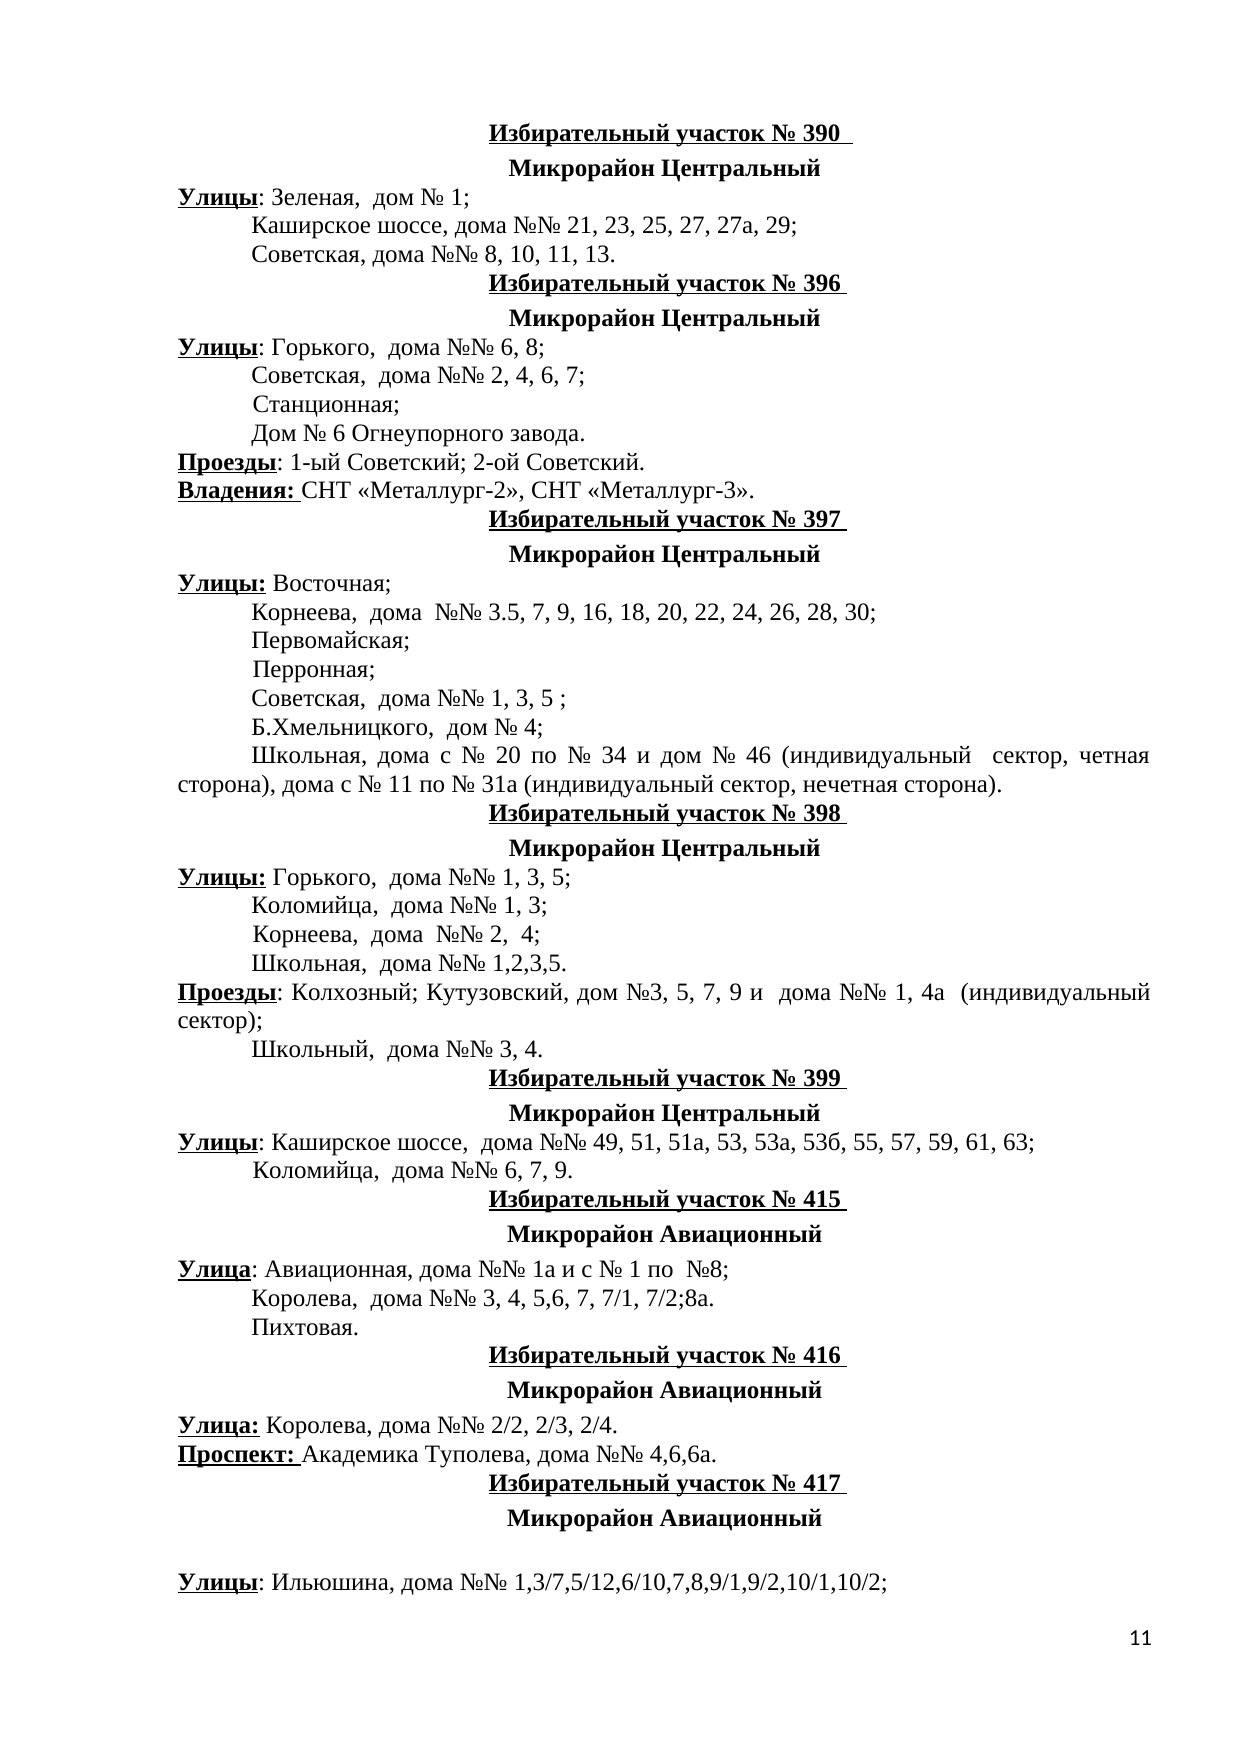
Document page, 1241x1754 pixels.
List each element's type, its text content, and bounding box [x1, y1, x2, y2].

text Королева, дома №№ 3, 4, 5,6, 7, 7/1, 7/2;8а. [177, 1283, 1152, 1312]
text Корнеева, дома №№ 2, 4; [177, 919, 1152, 948]
text Станционная; [177, 389, 1152, 418]
text Дом № 6 Огнеупорного завода. [177, 418, 1152, 447]
text Школьная, дома №№ 1,2,3,5. [177, 948, 1152, 977]
text Микрорайон Авиационный [177, 1219, 1152, 1248]
text Микрорайон Центральный [177, 833, 1152, 862]
text Школьный, дома №№ 3, 4. [177, 1034, 1152, 1063]
text Владения: СНТ «Металлург-2», СНТ «Металлург-3». [177, 476, 1152, 504]
text Улица: Авиационная, дома №№ 1а и с № 1 по №8; [177, 1254, 1152, 1283]
text Проезды: 1-ый Советский; 2-ой Советский. [177, 447, 1152, 476]
text Первомайская; [177, 626, 1152, 654]
text Избирательный участок № 415 [177, 1184, 1152, 1213]
text Избирательный участок № 417 [177, 1468, 1152, 1497]
text Избирательный участок № 390 [177, 118, 1152, 147]
text Микрорайон Авиационный [177, 1503, 1152, 1532]
text Микрорайон Центральный [177, 539, 1152, 568]
text Корнеева, дома №№ 3.5, 7, 9, 16, 18, 20, 22, 24, 26, 28, 30; [177, 597, 1152, 626]
text Улицы: Ильюшина, дома №№ 1,3/7,5/12,6/10,7,8,9/1,9/2,10/1,10/2; [177, 1567, 1152, 1596]
text Коломийца, дома №№ 1, 3; [177, 891, 1152, 919]
text Микрорайон Центральный [177, 153, 1152, 182]
text Избирательный участок № 399 [177, 1063, 1152, 1092]
text Избирательный участок № 397 [177, 504, 1152, 533]
text Избирательный участок № 416 [177, 1341, 1152, 1369]
text Перронная; [177, 654, 1152, 683]
text Советская, дома №№ 1, 3, 5 ; [177, 683, 1152, 712]
text Пихтовая. [177, 1312, 1152, 1341]
text Проезды: Колхозный; Кутузовский, дом №3, 5, 7, 9 и дома №№ 1, 4а (индивидуальный сектор); [177, 977, 1152, 1034]
text Б.Хмельницкого, дом № 4; [177, 712, 1152, 741]
text Проспект: Академика Туполева, дома №№ 4,6,6а. [177, 1439, 1152, 1468]
text Каширское шоссе, дома №№ 21, 23, 25, 27, 27а, 29; [177, 211, 1152, 239]
text Улицы: Горького, дома №№ 6, 8; [177, 332, 1152, 361]
text Избирательный участок № 398 [177, 798, 1152, 827]
text Улицы: Зеленая, дом № 1; [177, 182, 1152, 211]
text Улицы: Каширское шоссе, дома №№ 49, 51, 51а, 53, 53а, 53б, 55, 57, 59, 61, 63; [177, 1127, 1152, 1156]
text Микрорайон Центральный [177, 1098, 1152, 1127]
text Улицы: Горького, дома №№ 1, 3, 5; [177, 862, 1152, 891]
text Избирательный участок № 396 [177, 268, 1152, 297]
text Советская, дома №№ 2, 4, 6, 7; [177, 361, 1152, 389]
text Улицы: Восточная; [177, 568, 1152, 597]
text Школьная, дома с № 20 по № 34 и дом № 46 (индивидуальный сектор, четная сторона), дома с № 11 по № 31а (индивидуальный сектор, нечетная сторона). [177, 741, 1152, 798]
text Советская, дома №№ 8, 10, 11, 13. [177, 239, 1152, 268]
text Коломийца, дома №№ 6, 7, 9. [177, 1156, 1152, 1184]
text Микрорайон Авиационный [177, 1376, 1152, 1404]
text Улица: Королева, дома №№ 2/2, 2/3, 2/4. [177, 1411, 1152, 1439]
text Микрорайон Центральный [177, 303, 1152, 332]
